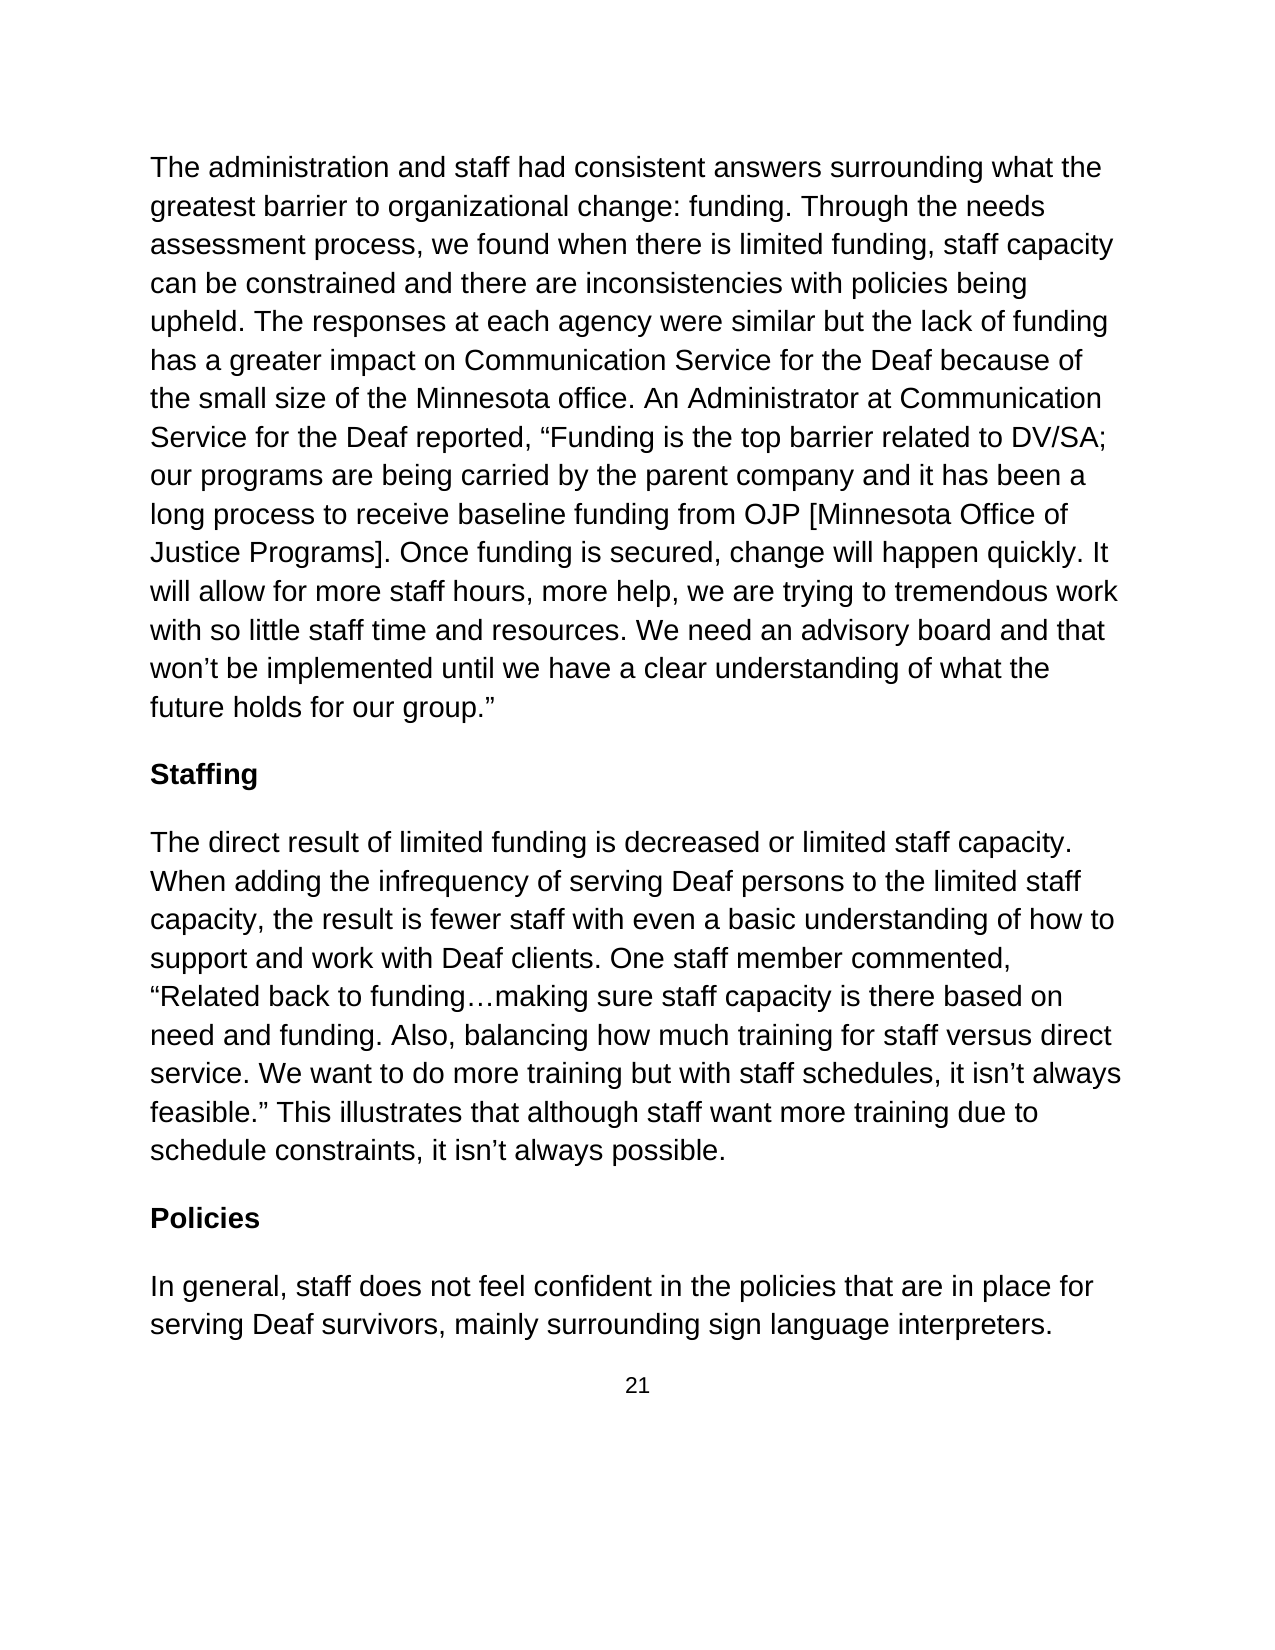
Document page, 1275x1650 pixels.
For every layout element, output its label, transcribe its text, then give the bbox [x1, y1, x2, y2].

text The direct result of limited funding is decreased or limited staff capacity. When adding the infrequency of serving Deaf persons to the limited staff capacity, the result is fewer staff with even a basic understanding of how to support and work with Deaf clients. One staff member commented, “Related back to funding…making sure staff capacity is there based on need and funding. Also, balancing how much training for staff versus direct service. We want to do more training but with staff schedules, it isn’t always feasible.” This illustrates that although staff want more training due to schedule constraints, it isn’t always possible. [150, 825, 1125, 1167]
text Policies [150, 1201, 1125, 1234]
text Staffing [150, 757, 1125, 791]
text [150, 1269, 1125, 1341]
text The administration and staff had consistent answers surrounding what the greatest barrier to organizational change: funding. Through the needs assessment process, we found when there is limited funding, staff capacity can be constrained and there are inconsistencies with policies being upheld. The responses at each agency were similar but the lack of funding has a greater impact on Communication Service for the Deaf because of the small size of the Minnesota office. An Administrator at Communication Service for the Deaf reported, “Funding is the top barrier related to DV/SA; our programs are being carried by the parent company and it has been a long process to receive baseline funding from OJP [Minnesota Office of Justice Programs]. Once funding is secured, change will happen quickly. It will allow for more staff hours, more help, we are trying to tremendous work with so little staff time and resources. We need an advisory board and that won’t be implemented until we have a clear understanding of what the future holds for our group.” [150, 150, 1125, 723]
